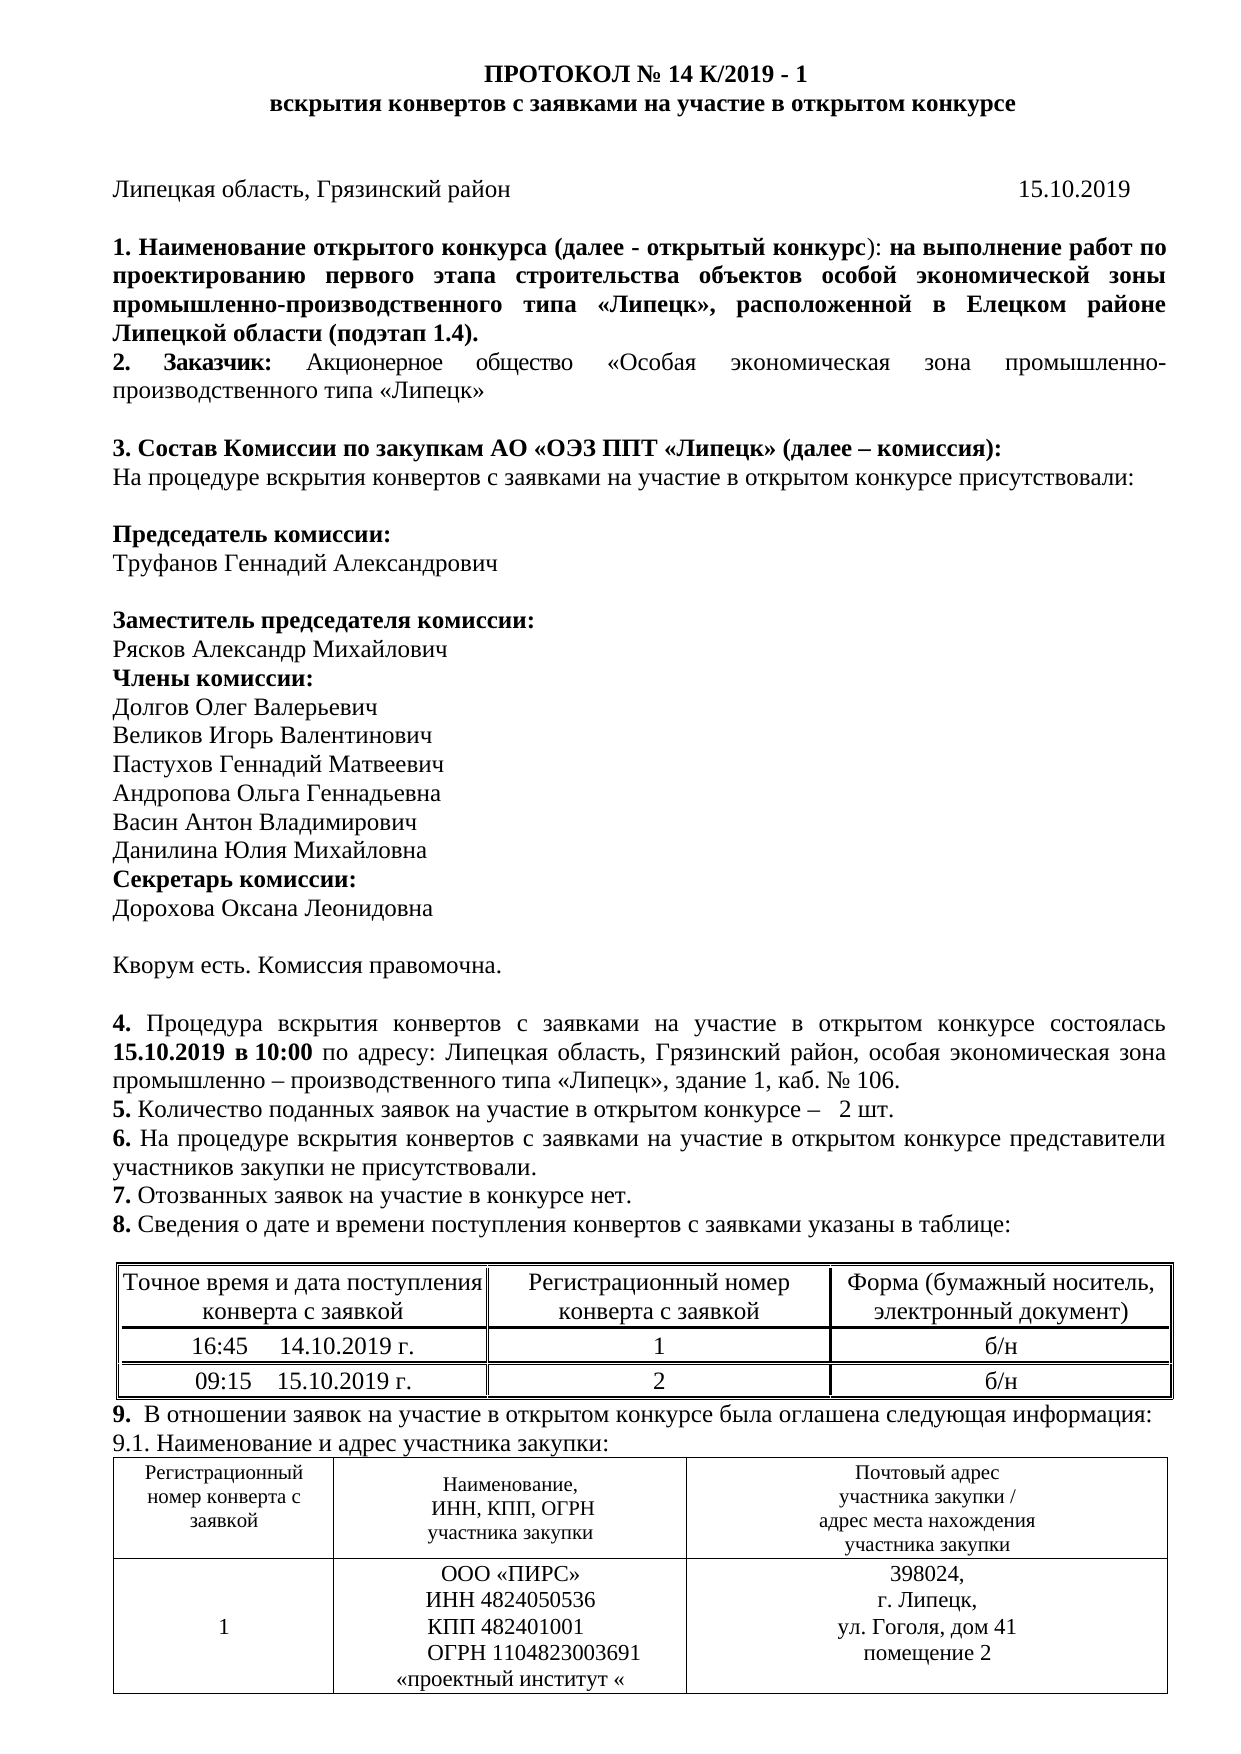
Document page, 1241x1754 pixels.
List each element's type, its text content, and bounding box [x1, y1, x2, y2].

text Кворум есть. Комиссия правомочна. [112, 950, 1167, 979]
text 1. Наименование открытого конкурса (далее - открытый конкурс): на выполнение работ по проектированию первого этапа строительства объектов особой экономической зоны промышленно-производственного типа «Липецк», расположенной в Елецком районе Липецкой области (подэтап 1.4). [112, 232, 1167, 347]
text 5. Количество поданных заявок на участие в открытом конкурсе – 2 шт. [112, 1094, 1167, 1123]
table_cell 1 [114, 1559, 333, 1693]
text На процедуре вскрытия конвертов с заявками на участие в открытом конкурсе присутствовали: [112, 462, 1167, 490]
table_cell 16:45 14.10.2019 г. [119, 1326, 486, 1361]
text 3. Состав Комиссии по закупкам АО «ОЭЗ ППТ «Липецк» (далее – комиссия): [112, 433, 1167, 462]
text 9.1. Наименование и адрес участника закупки: [112, 1428, 1167, 1457]
table_cell 398024, г. Липецк, ул. Гоголя, дом 41 помещение 2 [687, 1559, 1167, 1693]
table_header Точное время и дата поступления конверта с заявкой [119, 1266, 488, 1326]
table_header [687, 1458, 1167, 1557]
table_cell 1 [489, 1329, 829, 1361]
title Протокол № 14 к/2019 - 1 вскрытия конвертов с заявками на участие в открытом конкурсе [112, 59, 1167, 117]
text Андропова Ольга Геннадьевна [112, 778, 1167, 807]
text 2. Заказчик: Акционерное общество «Особая экономическая зона промышленно-производственного типа «Липецк» [112, 347, 1167, 404]
text Пастухов Геннадий Матвеевич [112, 749, 1167, 778]
text 8. Сведения о дате и времени поступления конвертов с заявками указаны в таблице: [112, 1209, 1167, 1238]
text Великов Игорь Валентинович [112, 720, 1167, 749]
text 9. В отношении заявок на участие в открытом конкурсе была оглашена следующая информация: [112, 1238, 1167, 1428]
table_cell 09:15 15.10.2019 г. [119, 1361, 488, 1396]
text Председатель комиссии: [112, 519, 1167, 548]
table_header Регистрационный номер конверта с заявкой [488, 1266, 830, 1326]
table_cell б/н [832, 1326, 1170, 1361]
table_cell б/н [830, 1361, 1171, 1396]
text 6. На процедуре вскрытия конвертов с заявками на участие в открытом конкурсе представители участников закупки не присутствовали. [112, 1123, 1167, 1180]
text Васин Антон Владимирович [112, 807, 1167, 835]
text Заместитель председателя комиссии: [112, 605, 1167, 634]
text Липецкая область, Грязинский район 15.10.2019 [112, 174, 1167, 203]
text Члены комиссии: [112, 663, 1167, 692]
text 4. Процедура вскрытия конвертов с заявками на участие в открытом конкурсе состоялась 15.10.2019 в 10:00 по адресу: Липецкая область, Грязинский район, особая экономическая зона промышленно – производственного типа «Липецк», здание 1, каб. № 106. [112, 1008, 1167, 1094]
table_cell 2 [488, 1365, 830, 1396]
text Дорохова Оксана Леонидовна [112, 893, 1167, 922]
text Долгов Олег Валерьевич [112, 692, 1167, 720]
text Рясков Александр Михайлович [112, 634, 1167, 663]
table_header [114, 1458, 333, 1557]
text Секретарь комиссии: [112, 864, 1167, 893]
table_header Форма (бумажный носитель, электронный документ) [830, 1266, 1170, 1326]
table_cell ООО «ПИРС» ИНН 4824050536 КПП 482401001 ОГРН 1104823003691 АО «проектный институт « [334, 1559, 686, 1693]
text Данилина Юлия Михайловна [112, 835, 1167, 864]
text 7. Отозванных заявок на участие в конкурсе нет. [112, 1180, 1167, 1209]
text Труфанов Геннадий Александрович [112, 548, 1167, 577]
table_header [334, 1458, 686, 1557]
